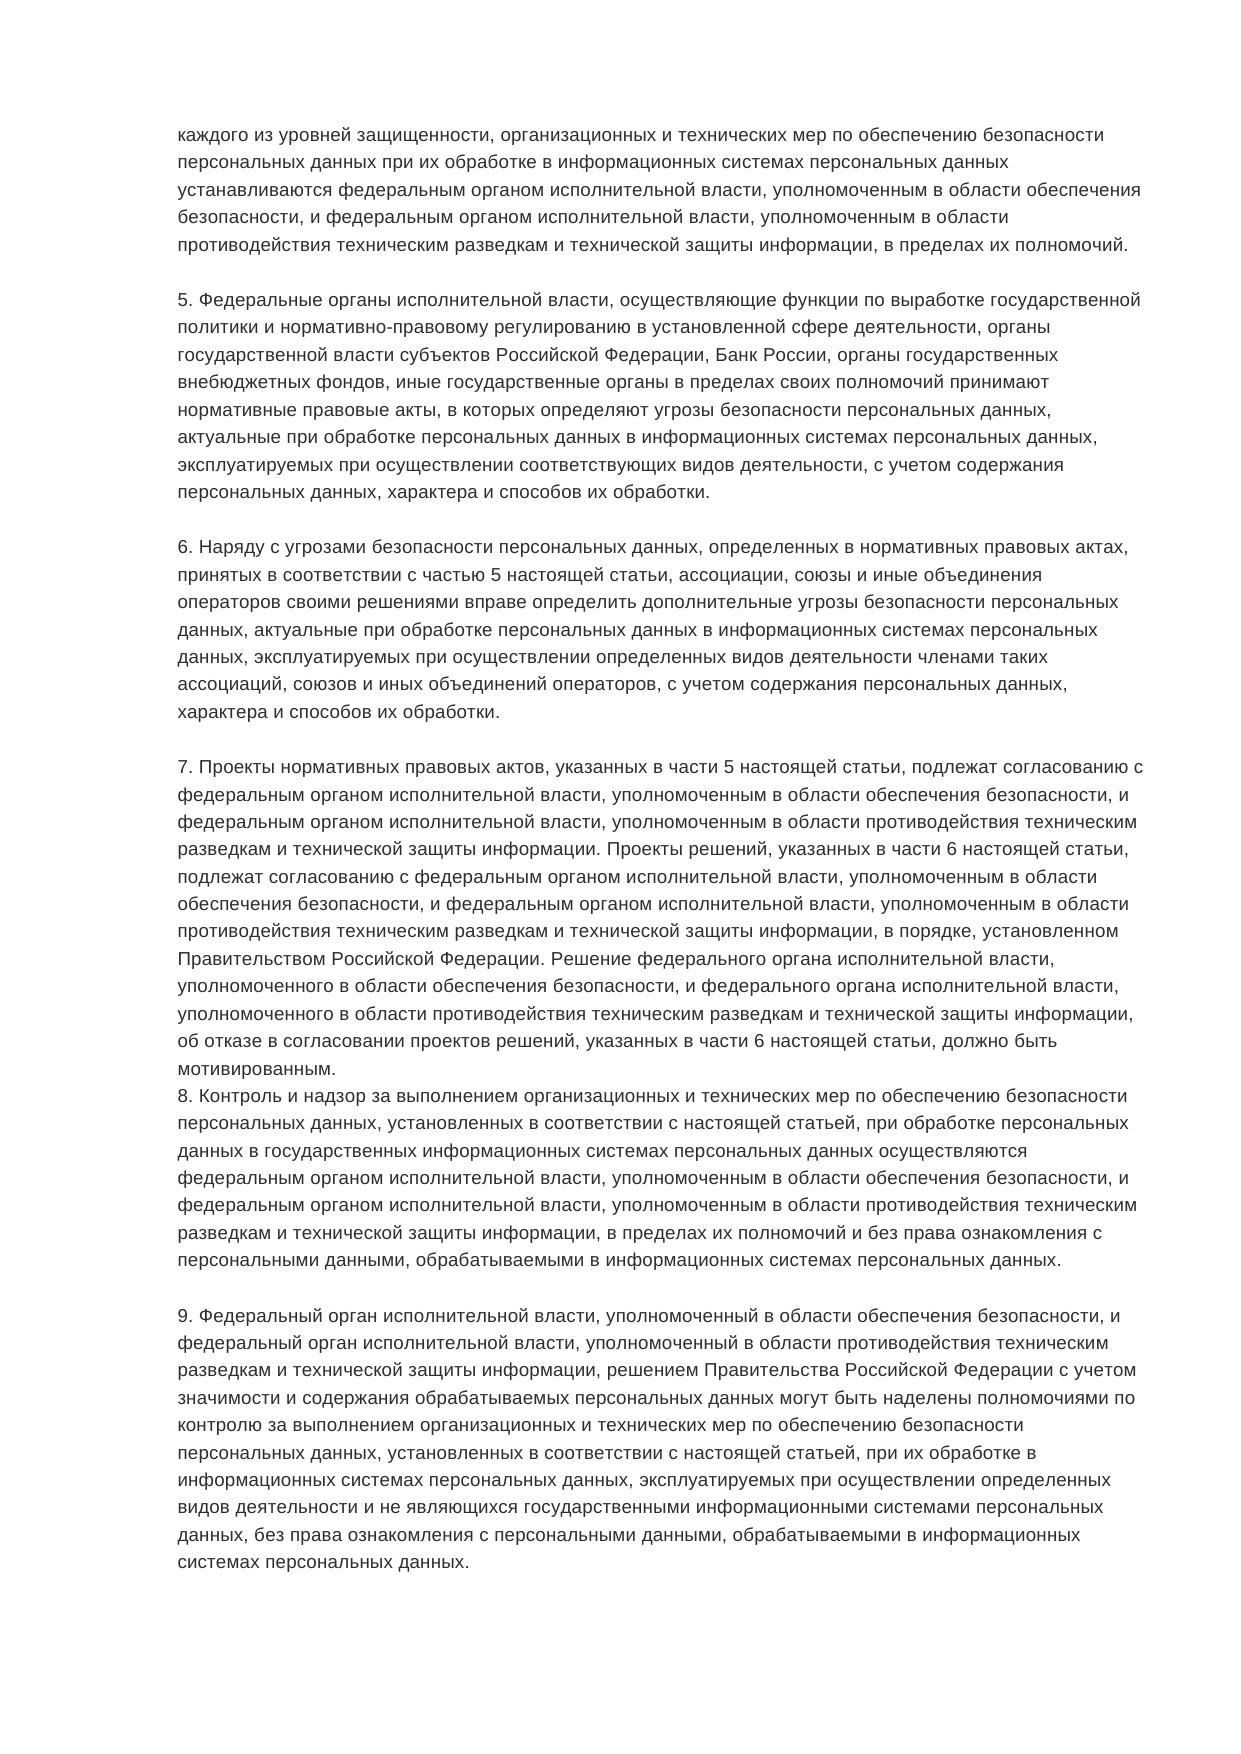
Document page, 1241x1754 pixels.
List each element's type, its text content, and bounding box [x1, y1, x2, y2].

text 6. Наряду с угрозами безопасности персональных данных, определенных в нормативных правовых актах, принятых в соответствии с частью 5 настоящей статьи, ассоциации, союзы и иные объединения операторов своими решениями вправе определить дополнительные угрозы безопасности персональных данных, актуальные при обработке персональных данных в информационных системах персональных данных, эксплуатируемых при осуществлении определенных видов деятельности членами таких ассоциаций, союзов и иных объединений операторов, с учетом содержания персональных данных, характера и способов их обработки. [177, 530, 1152, 750]
text 9. Федеральный орган исполнительной власти, уполномоченный в области обеспечения безопасности, и федеральный орган исполнительной власти, уполномоченный в области противодействия техническим разведкам и технической защиты информации, решением Правительства Российской Федерации с учетом значимости и содержания обрабатываемых персональных данных могут быть наделены полномочиями по контролю за выполнением организационных и технических мер по обеспечению безопасности персональных данных, установленных в соответствии с настоящей статьей, при их обработке в информационных системах персональных данных, эксплуатируемых при осуществлении определенных видов деятельности и не являющихся государственными информационными системами персональных данных, без права ознакомления с персональными данными, обрабатываемыми в информационных системах персональных данных. [177, 1299, 1152, 1601]
text 7. Проекты нормативных правовых актов, указанных в части 5 настоящей статьи, подлежат согласованию с федеральным органом исполнительной власти, уполномоченным в области обеспечения безопасности, и федеральным органом исполнительной власти, уполномоченным в области противодействия техническим разведкам и технической защиты информации. Проекты решений, указанных в части 6 настоящей статьи, подлежат согласованию с федеральным органом исполнительной власти, уполномоченным в области обеспечения безопасности, и федеральным органом исполнительной власти, уполномоченным в области противодействия техническим разведкам и технической защиты информации, в порядке, установленном Правительством Российской Федерации. Решение федерального органа исполнительной власти, уполномоченного в области обеспечения безопасности, и федерального органа исполнительной власти, уполномоченного в области противодействия техническим разведкам и технической защиты информации, об отказе в согласовании проектов решений, указанных в части 6 настоящей статьи, должно быть мотивированным. [177, 750, 1152, 1079]
text 8. Контроль и надзор за выполнением организационных и технических мер по обеспечению безопасности персональных данных, установленных в соответствии с настоящей статьей, при обработке персональных данных в государственных информационных системах персональных данных осуществляются федеральным органом исполнительной власти, уполномоченным в области обеспечения безопасности, и федеральным органом исполнительной власти, уполномоченным в области противодействия техническим разведкам и технической защиты информации, в пределах их полномочий и без права ознакомления с персональными данными, обрабатываемыми в информационных системах персональных данных. [177, 1079, 1152, 1299]
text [177, 118, 1152, 283]
text 5. Федеральные органы исполнительной власти, осуществляющие функции по выработке государственной политики и нормативно-правовому регулированию в установленной сфере деятельности, органы государственной власти субъектов Российской Федерации, Банк России, органы государственных внебюджетных фондов, иные государственные органы в пределах своих полномочий принимают нормативные правовые акты, в которых определяют угрозы безопасности персональных данных, актуальные при обработке персональных данных в информационных системах персональных данных, эксплуатируемых при осуществлении соответствующих видов деятельности, с учетом содержания персональных данных, характера и способов их обработки. [177, 283, 1152, 530]
